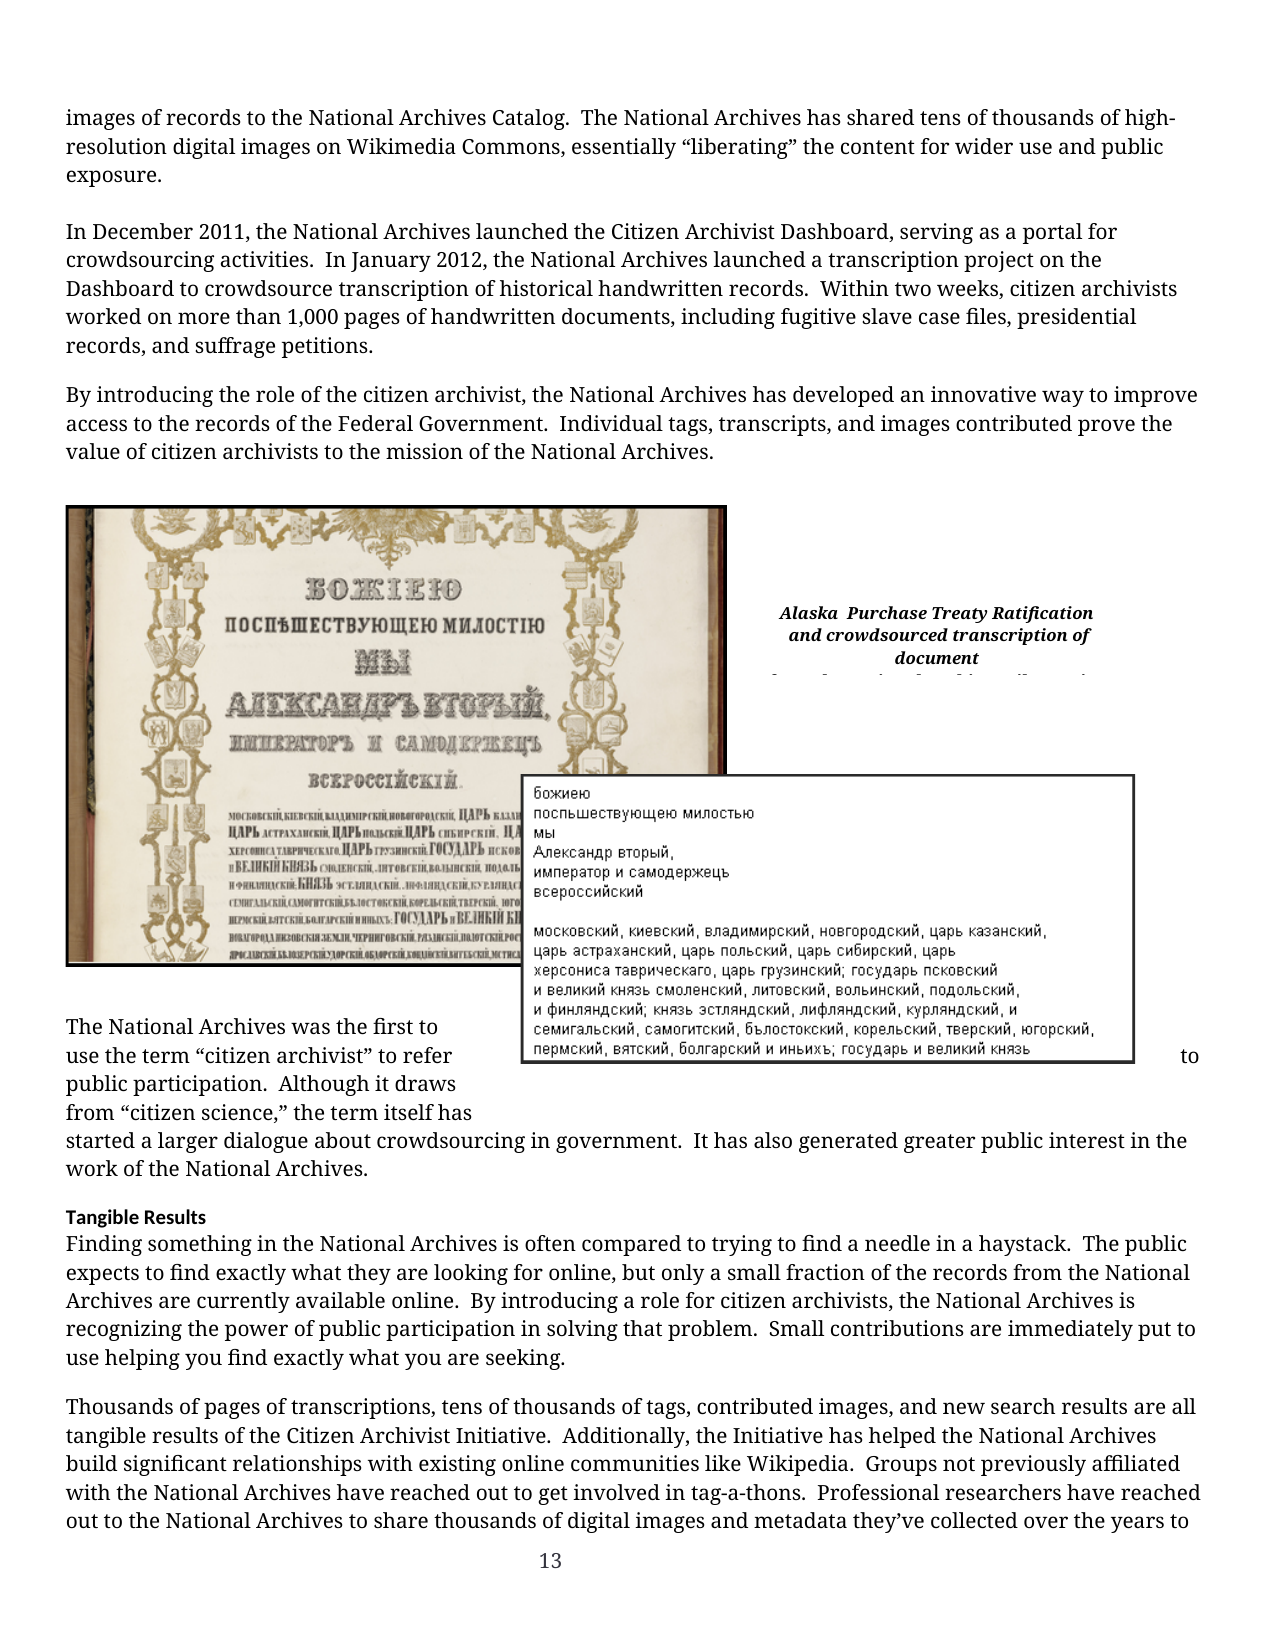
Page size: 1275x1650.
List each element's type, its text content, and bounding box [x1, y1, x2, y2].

picture [65, 505, 1136, 1064]
text The National Archives was the first to use the term “citizen archivist” to refer to public participation. Although it draws from “citizen science,” the term itself has started a larger dialogue about crowdsourcing in government. It has also generated greater public interest in the work of the National Archives. [66, 852, 1209, 1183]
text By introducing the role of the citizen archivist, the National Archives has developed an innovative way to improve access to the records of the Federal Government. Individual tags, transcripts, and images contributed prove the value of citizen archivists to the mission of the National Archives. [66, 380, 1209, 466]
text Tangible Results Finding something in the National Archives is often compared to trying to find a needle in a haystack. The public expects to find exactly what they are looking for online, but only a small fraction of the records from the National Archives are currently available online. By introducing a role for citizen archivists, the National Archives is recognizing the power of public participation in solving that problem. Small contributions are immediately put to use helping you find exactly what you are seeking. [66, 1204, 1209, 1371]
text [66, 1392, 1209, 1534]
